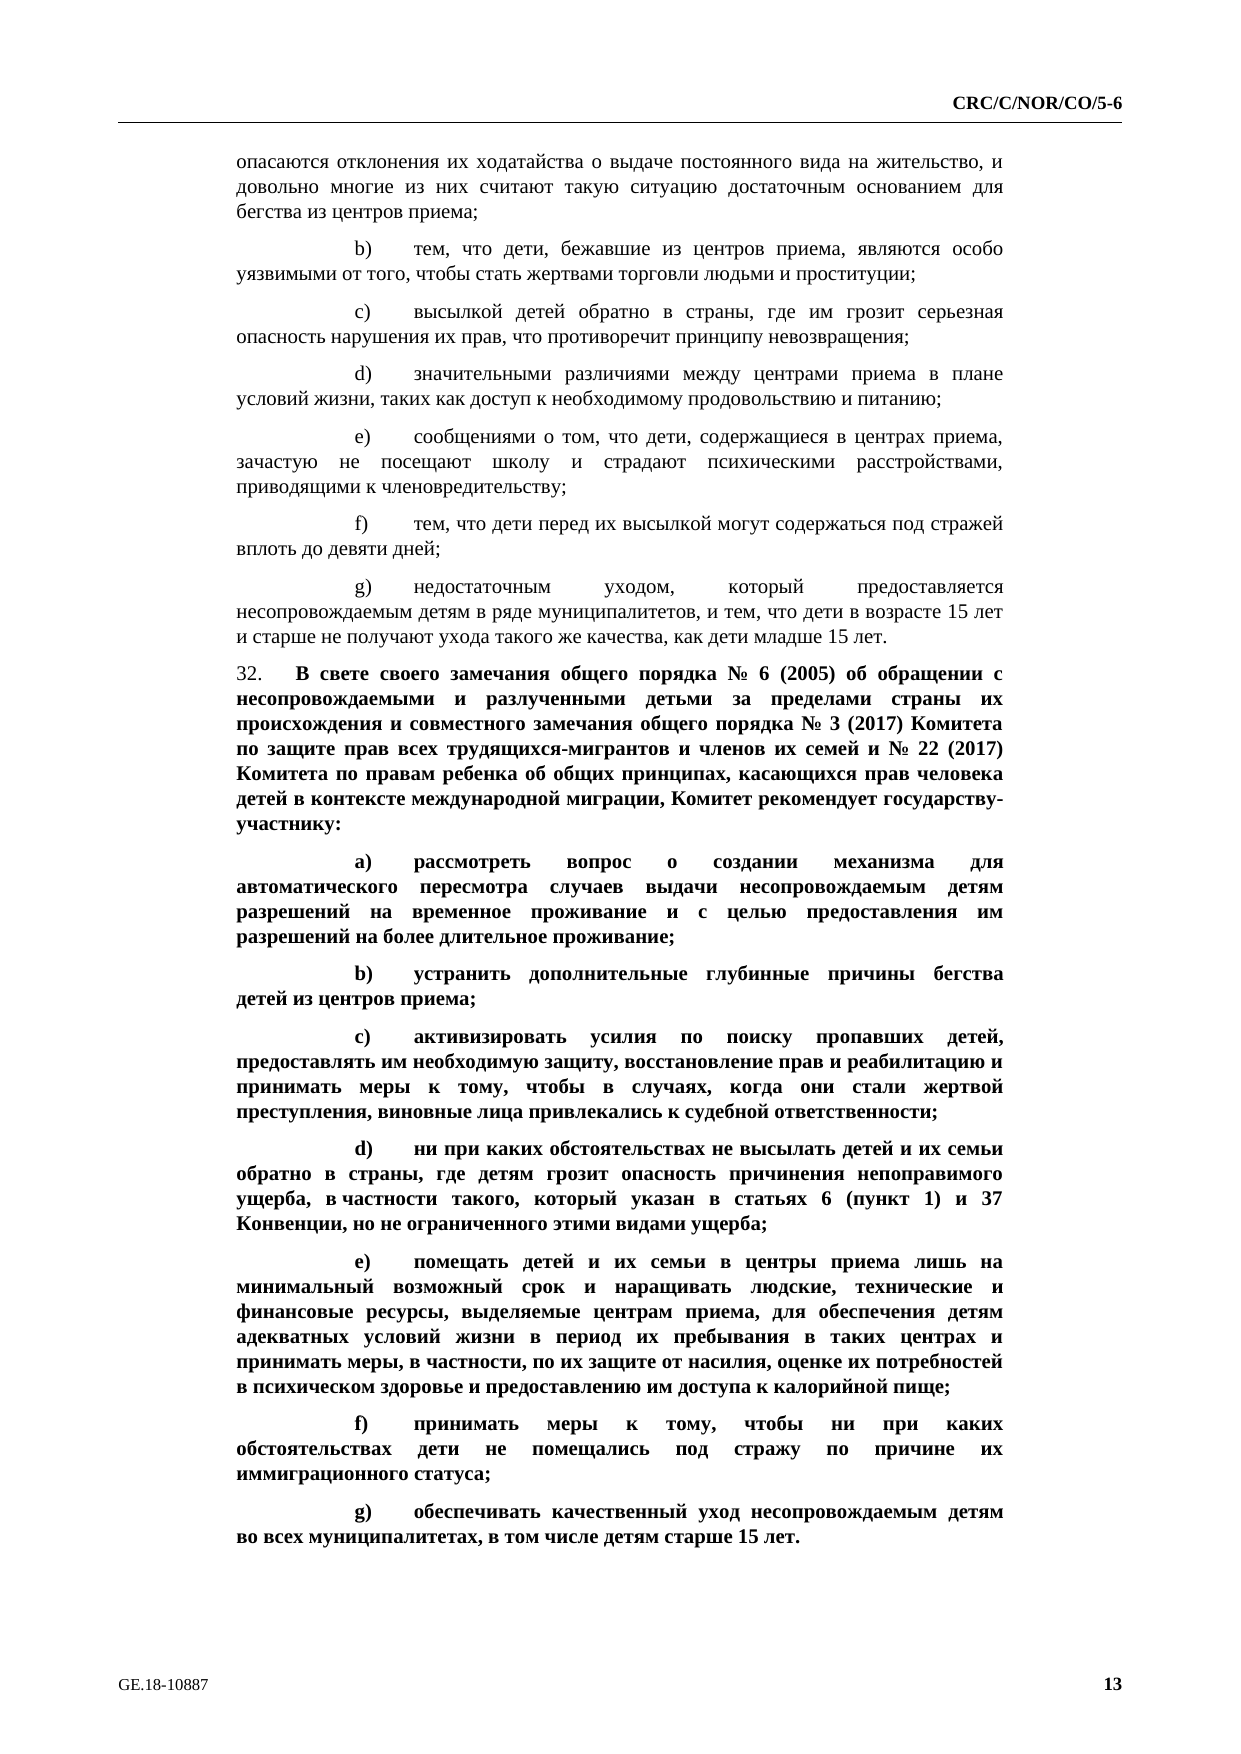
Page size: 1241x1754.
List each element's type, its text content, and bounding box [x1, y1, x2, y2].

text b) тем, что дети, бежавшие из центров приема, являются особо уязвимыми от того, чтобы стать жертвами торговли людьми и проституции; [236, 235, 1004, 285]
text d) значительными различиями между центрами приема в плане условий жизни, таких как доступ к необходимому продовольствию и питанию; [236, 360, 1004, 410]
text g) недостаточным уходом, который предоставляется несопровождаемым детям в ряде муниципалитетов, и тем, что дети в возрасте 15 лет и старше не получают ухода такого же качества, как дети младше 15 лет. [236, 573, 1004, 648]
text f) принимать меры к тому, чтобы ни при каких обстоятельствах дети не помещались под стражу по причине их иммиграционного статуса; [236, 1410, 1004, 1485]
text 32. В свете своего замечания общего порядка № 6 (2005) об обращении с несопровождаемыми и разлученными детьми за пределами страны их происхождения и совместного замечания общего порядка № 3 (2017) Комитета по защите прав всех трудящихся-мигрантов и членов их семей и № 22 (2017) Комитета по правам ребенка об общих принципах, касающихся прав человека детей в контексте международной миграции, Комитет рекомендует государству-участнику: [236, 660, 1004, 835]
text e) помещать детей и их семьи в центры приема лишь на минимальный возможный срок и наращивать людские, технические и финансовые ресурсы, выделяемые центрам приема, для обеспечения детям адекватных условий жизни в период их пребывания в таких центрах и принимать меры, в частности, по их защите от насилия, оценке их потребностей в психическом здоровье и предоставлению им доступа к калорийной пище; [236, 1248, 1004, 1398]
text f) тем, что дети перед их высылкой могут содержаться под стражей вплоть до девяти дней; [236, 510, 1004, 560]
text c) активизировать усилия по поиску пропавших детей, предоставлять им необходимую защиту, восстановление прав и реабилитацию и принимать меры к тому, чтобы в случаях, когда они стали жертвой преступления, виновные лица привлекались к судебной ответственности; [236, 1023, 1004, 1123]
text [236, 148, 1004, 223]
text b) устранить дополнительные глубинные причины бегства детей из центров приема; [236, 960, 1004, 1010]
text c) высылкой детей обратно в страны, где им грозит серьезная опасность нарушения их прав, что противоречит принципу невозвращения; [236, 298, 1004, 348]
text g) обеспечивать качественный уход несопровождаемым детям во всех муниципалитетах, в том числе детям старше 15 лет. [236, 1498, 1004, 1548]
text a) рассмотреть вопрос о создании механизма для автоматического пересмотра случаев выдачи несопровождаемым детям разрешений на временное проживание и с целью предоставления им разрешений на более длительное проживание; [236, 848, 1004, 948]
text e) сообщениями о том, что дети, содержащиеся в центрах приема, зачастую не посещают школу и страдают психическими расстройствами, приводящими к членовредительству; [236, 423, 1004, 498]
text d) ни при каких обстоятельствах не высылать детей и их семьи обратно в страны, где детям грозит опасность причинения непоправимого ущерба, в частности такого, который указан в статьях 6 (пункт 1) и 37 Конвенции, но не ограниченного этими видами ущерба; [236, 1135, 1004, 1235]
